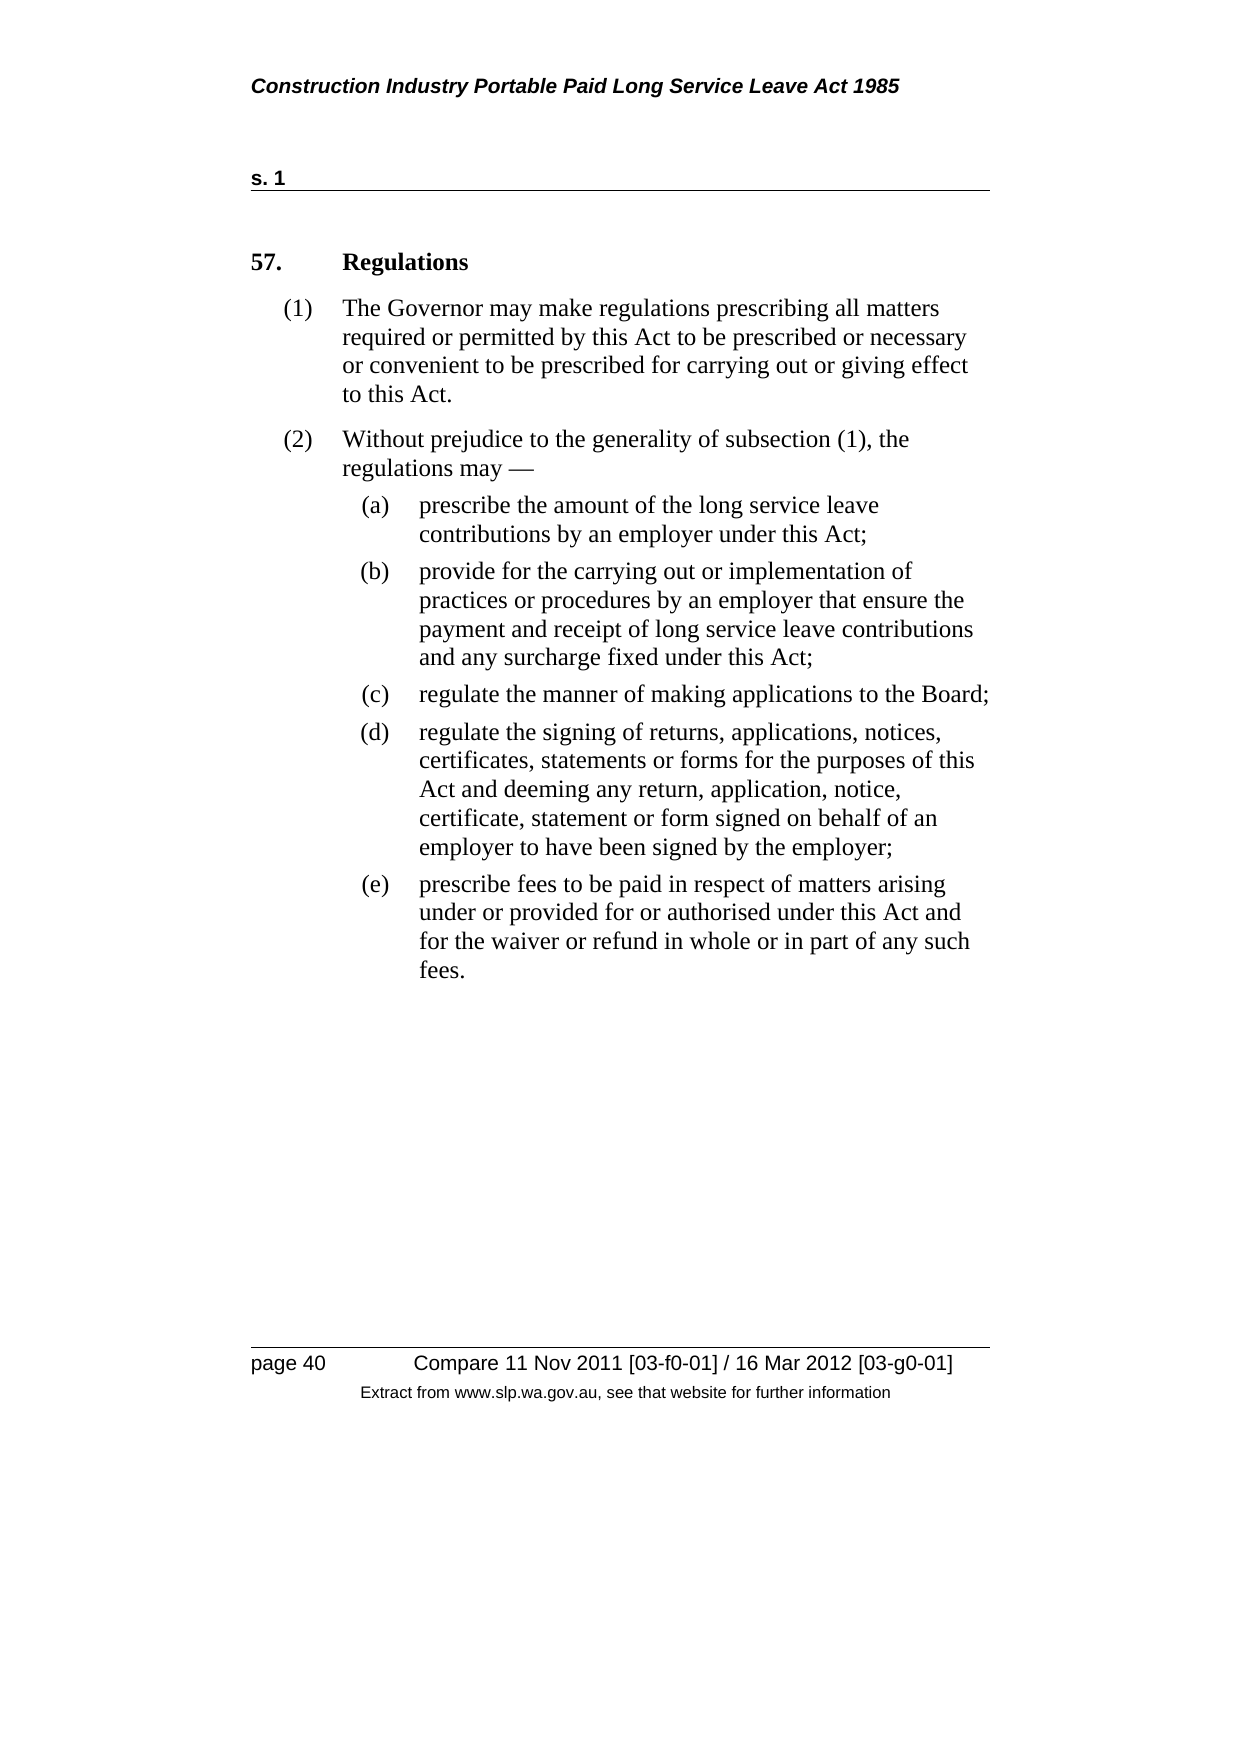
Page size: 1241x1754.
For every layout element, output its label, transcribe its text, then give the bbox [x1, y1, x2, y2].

text (e) prescribe fees to be paid in respect of matters arising under or provided for or authorised under this Act and for the waiver or refund in whole or in part of any such fees. [251, 869, 990, 984]
text (c) regulate the manner of making applications to the Board; [251, 679, 990, 708]
text (1) The Governor may make regulations prescribing all matters required or permitted by this Act to be prescribed or necessary or convenient to be prescribed for carrying out or giving effect to this Act. [251, 293, 990, 408]
text (b) provide for the carrying out or implementation of practices or procedures by an employer that ensure the payment and receipt of long service leave contributions and any surcharge fixed under this Act; [251, 556, 990, 671]
text (a) prescribe the amount of the long service leave contributions by an employer under this Act; [251, 490, 990, 548]
text (d) regulate the signing of returns, applications, notices, certificates, statements or forms for the purposes of this Act and deeming any return, application, notice, certificate, statement or form signed on behalf of an employer to have been signed by the employer; [251, 717, 990, 860]
subtitle 57. Regulations [251, 247, 990, 276]
text (2) Without prejudice to the generality of subsection (1), the regulations may — [251, 424, 990, 482]
